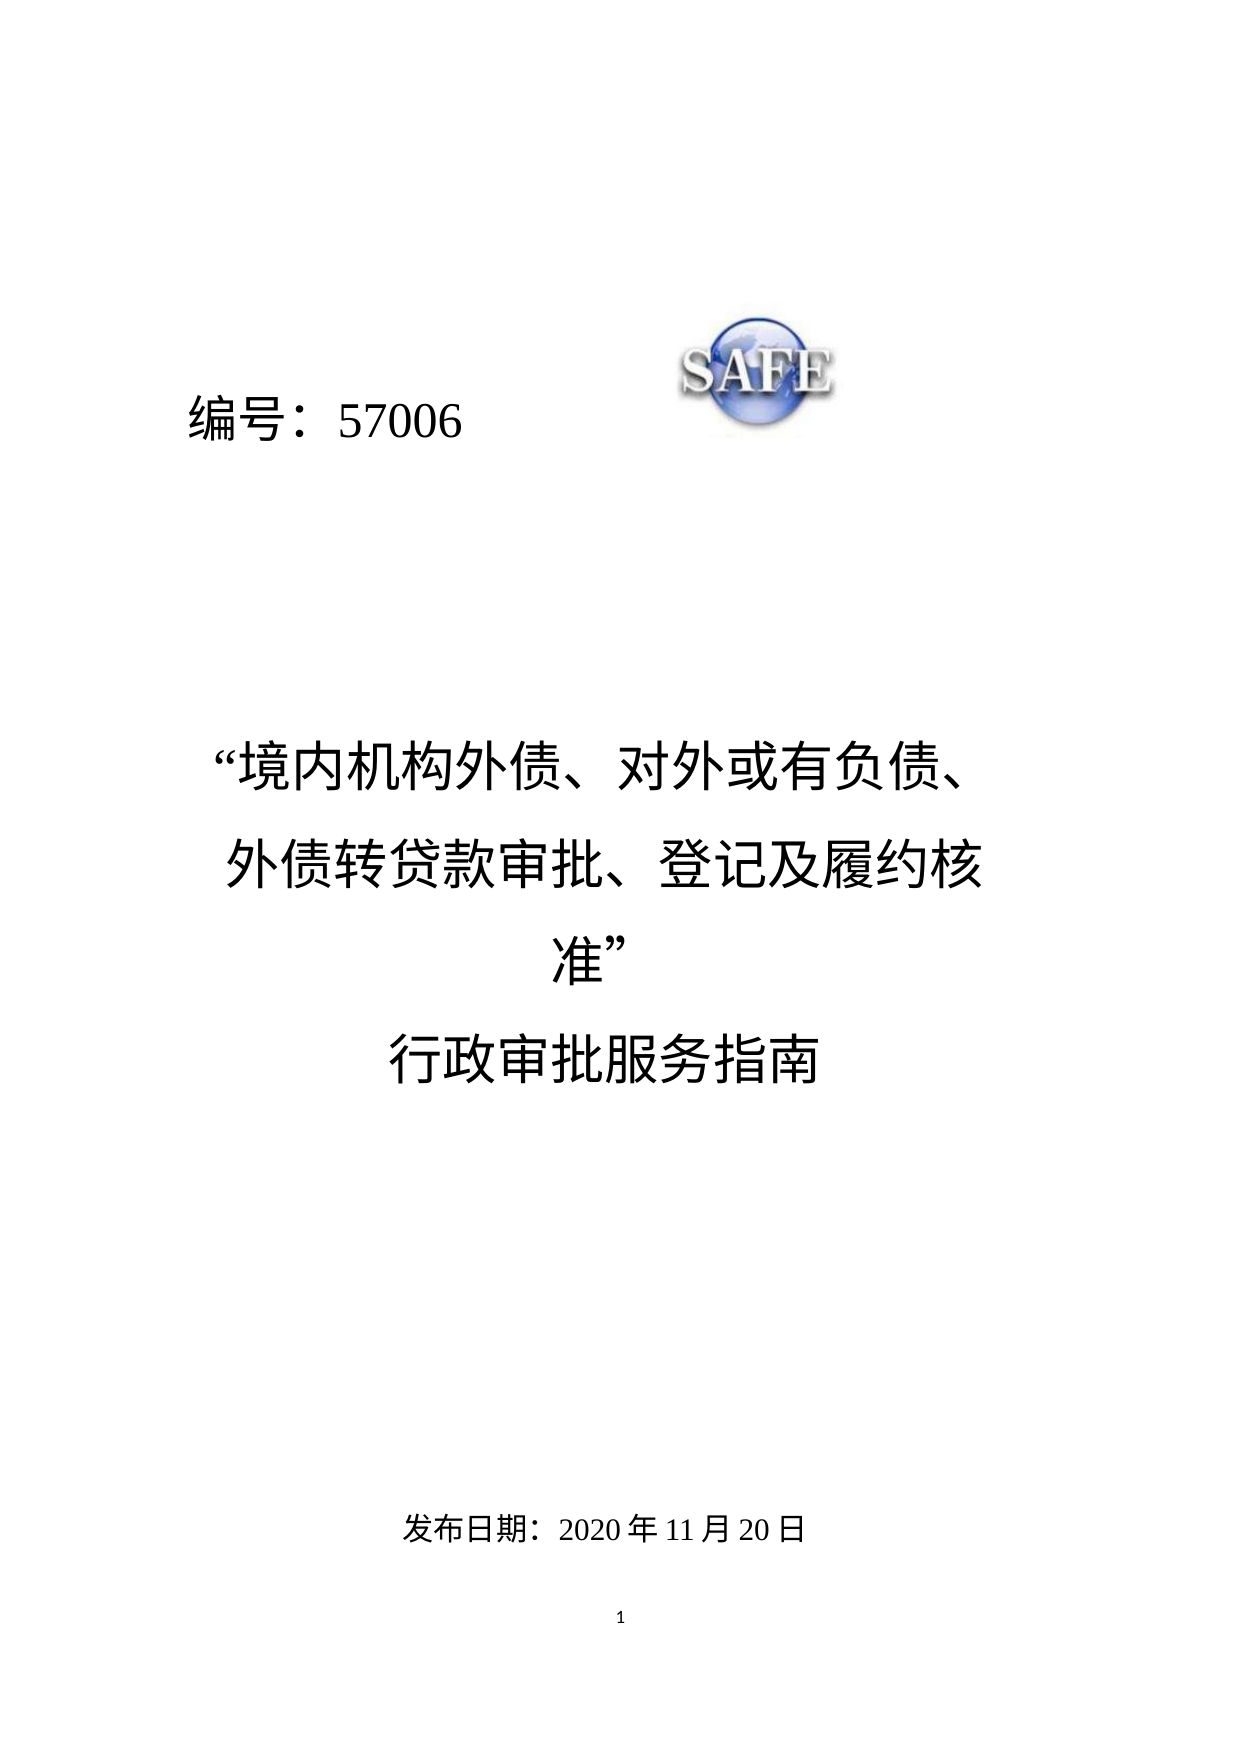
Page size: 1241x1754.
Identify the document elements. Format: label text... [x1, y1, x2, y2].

text 行政审批服务指南 [187, 1007, 1021, 1104]
text 编号：57006 [187, 292, 1053, 454]
text “境内机构外债、对外或有负债、外债转贷款审批、登记及履约核准” [187, 714, 1021, 1007]
picture [662, 291, 844, 438]
text 发布日期：2020年11月20日 [187, 1494, 1021, 1559]
